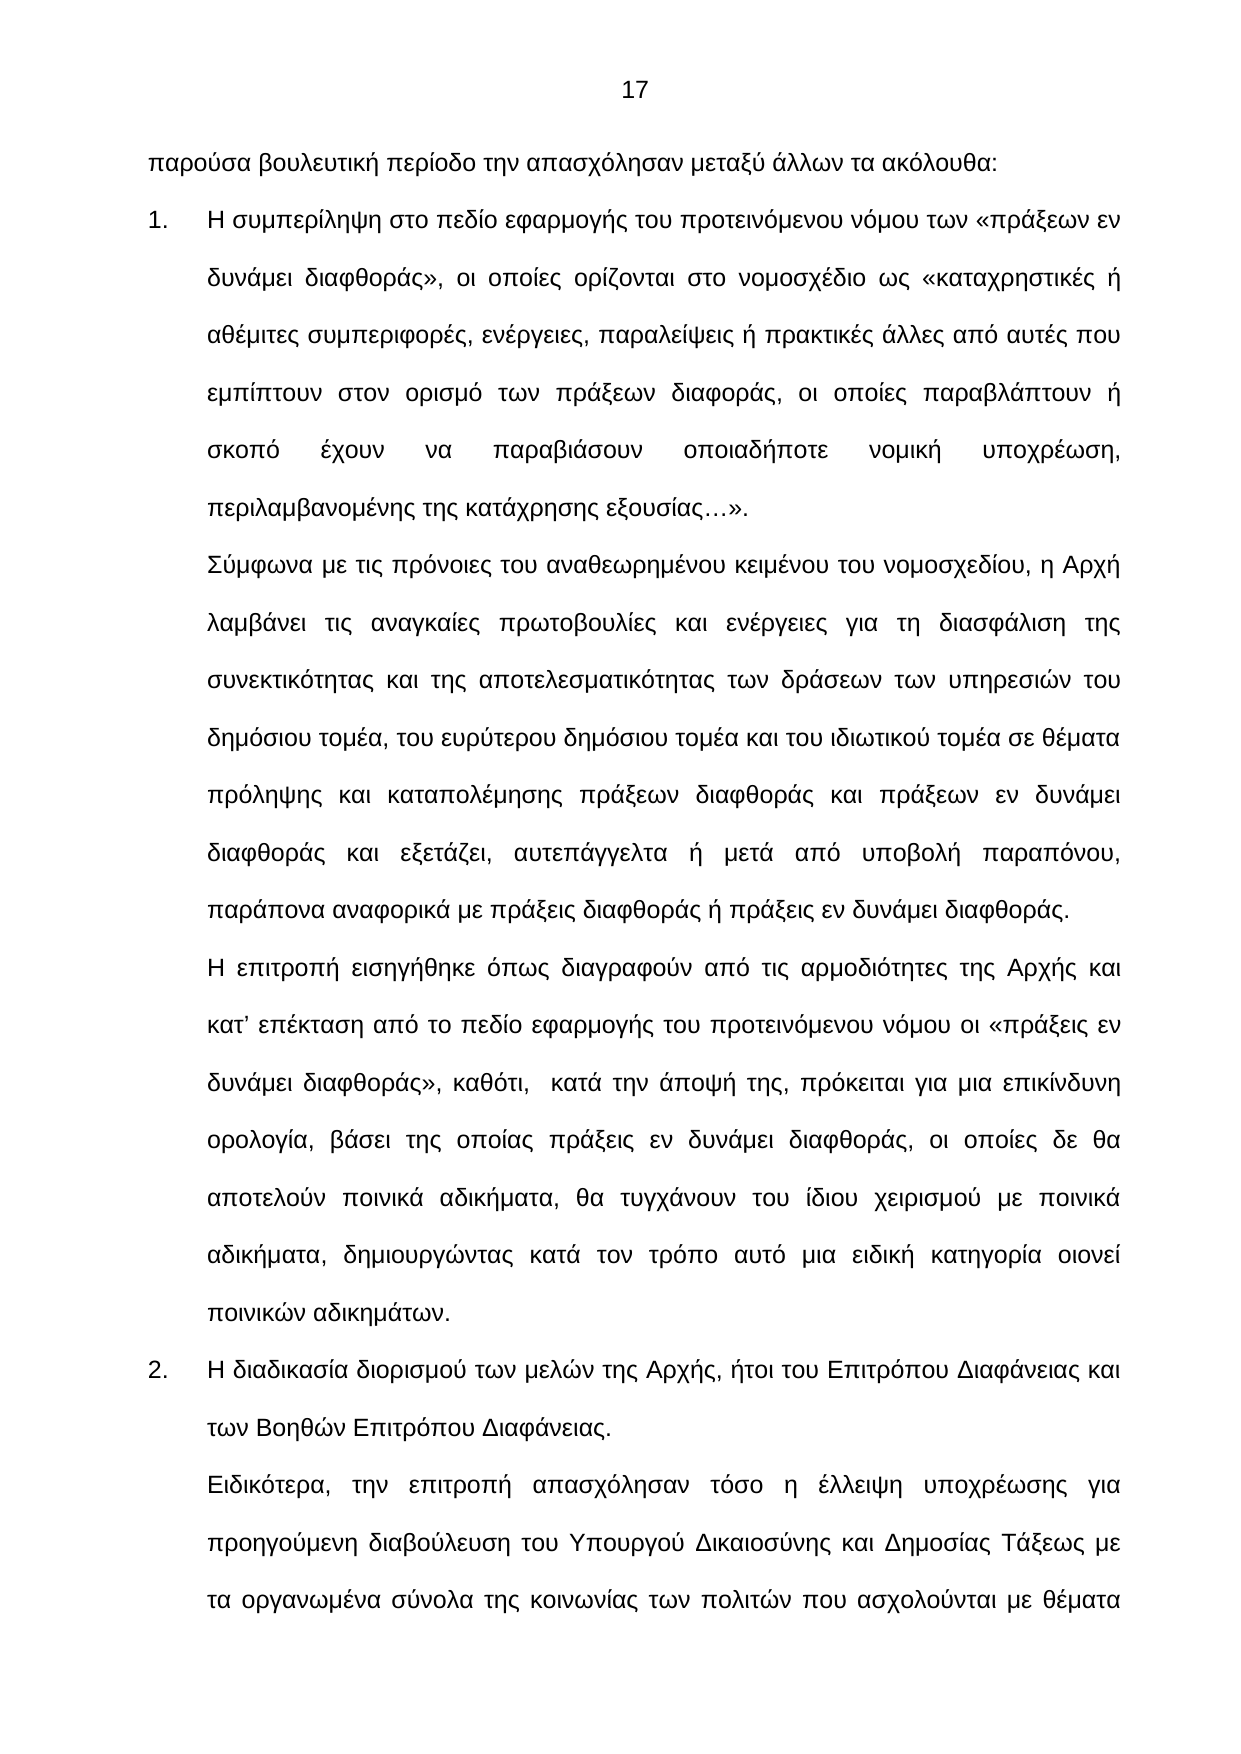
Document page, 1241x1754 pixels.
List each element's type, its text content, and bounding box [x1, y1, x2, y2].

list Σύμφωνα με τις πρόνοιες του αναθεωρημένου κειμένου του νομοσχεδίου, η Αρχή λαμβάνει τις αναγκαίες πρωτοβουλίες και ενέργειες για τη διασφάλιση της συνεκτικότητας και της αποτελεσματικότητας των δράσεων των υπηρεσιών του δημόσιου τομέα, του ευρύτερου δημόσιου τομέα και του ιδιωτικού τομέα σε θέματα πρόληψης και καταπολέμησης πράξεων διαφθοράς και πράξεων εν δυνάμει διαφθοράς και εξετάζει, αυτεπάγγελτα ή μετά από υποβολή παραπόνου, παράπονα αναφορικά με πράξεις διαφθοράς ή πράξεις εν δυνάμει διαφθοράς. [207, 550, 1122, 924]
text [207, 1470, 1122, 1614]
list Η συμπερίληψη στο πεδίο εφαρμογής του προτεινόμενου νόμου των «πράξεων εν δυνάμει διαφθοράς», οι οποίες ορίζονται στο νομοσχέδιο ως «καταχρηστικές ή αθέμιτες συμπεριφορές, ενέργειες, παραλείψεις ή πρακτικές άλλες από αυτές που εμπίπτουν στον ορισμό των πράξεων διαφοράς, οι οποίες παραβλάπτουν ή σκοπό έχουν να παραβιάσουν οποιαδήποτε νομική υποχρέωση, περιλαμβανομένης της κατάχρησης εξουσίας…». [148, 205, 1122, 521]
list Η διαδικασία διορισμού των μελών της Αρχής, ήτοι του Επιτρόπου Διαφάνειας και των Βοηθών Επιτρόπου Διαφάνειας. [148, 1355, 1122, 1441]
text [148, 148, 1122, 176]
list Η επιτροπή εισηγήθηκε όπως διαγραφούν από τις αρμοδιότητες της Αρχής και κατ’ επέκταση από το πεδίο εφαρμογής του προτεινόμενου νόμου οι «πράξεις εν δυνάμει διαφθοράς», καθότι, κατά την άποψή της, πρόκειται για μια επικίνδυνη ορολογία, βάσει της οποίας πράξεις εν δυνάμει διαφθοράς, οι οποίες δε θα αποτελούν ποινικά αδικήματα, θα τυγχάνουν του ίδιου χειρισμού με ποινικά αδικήματα, δημιουργώντας κατά τον τρόπο αυτό μια ειδική κατηγορία οιονεί ποινικών αδικημάτων. [207, 953, 1122, 1326]
